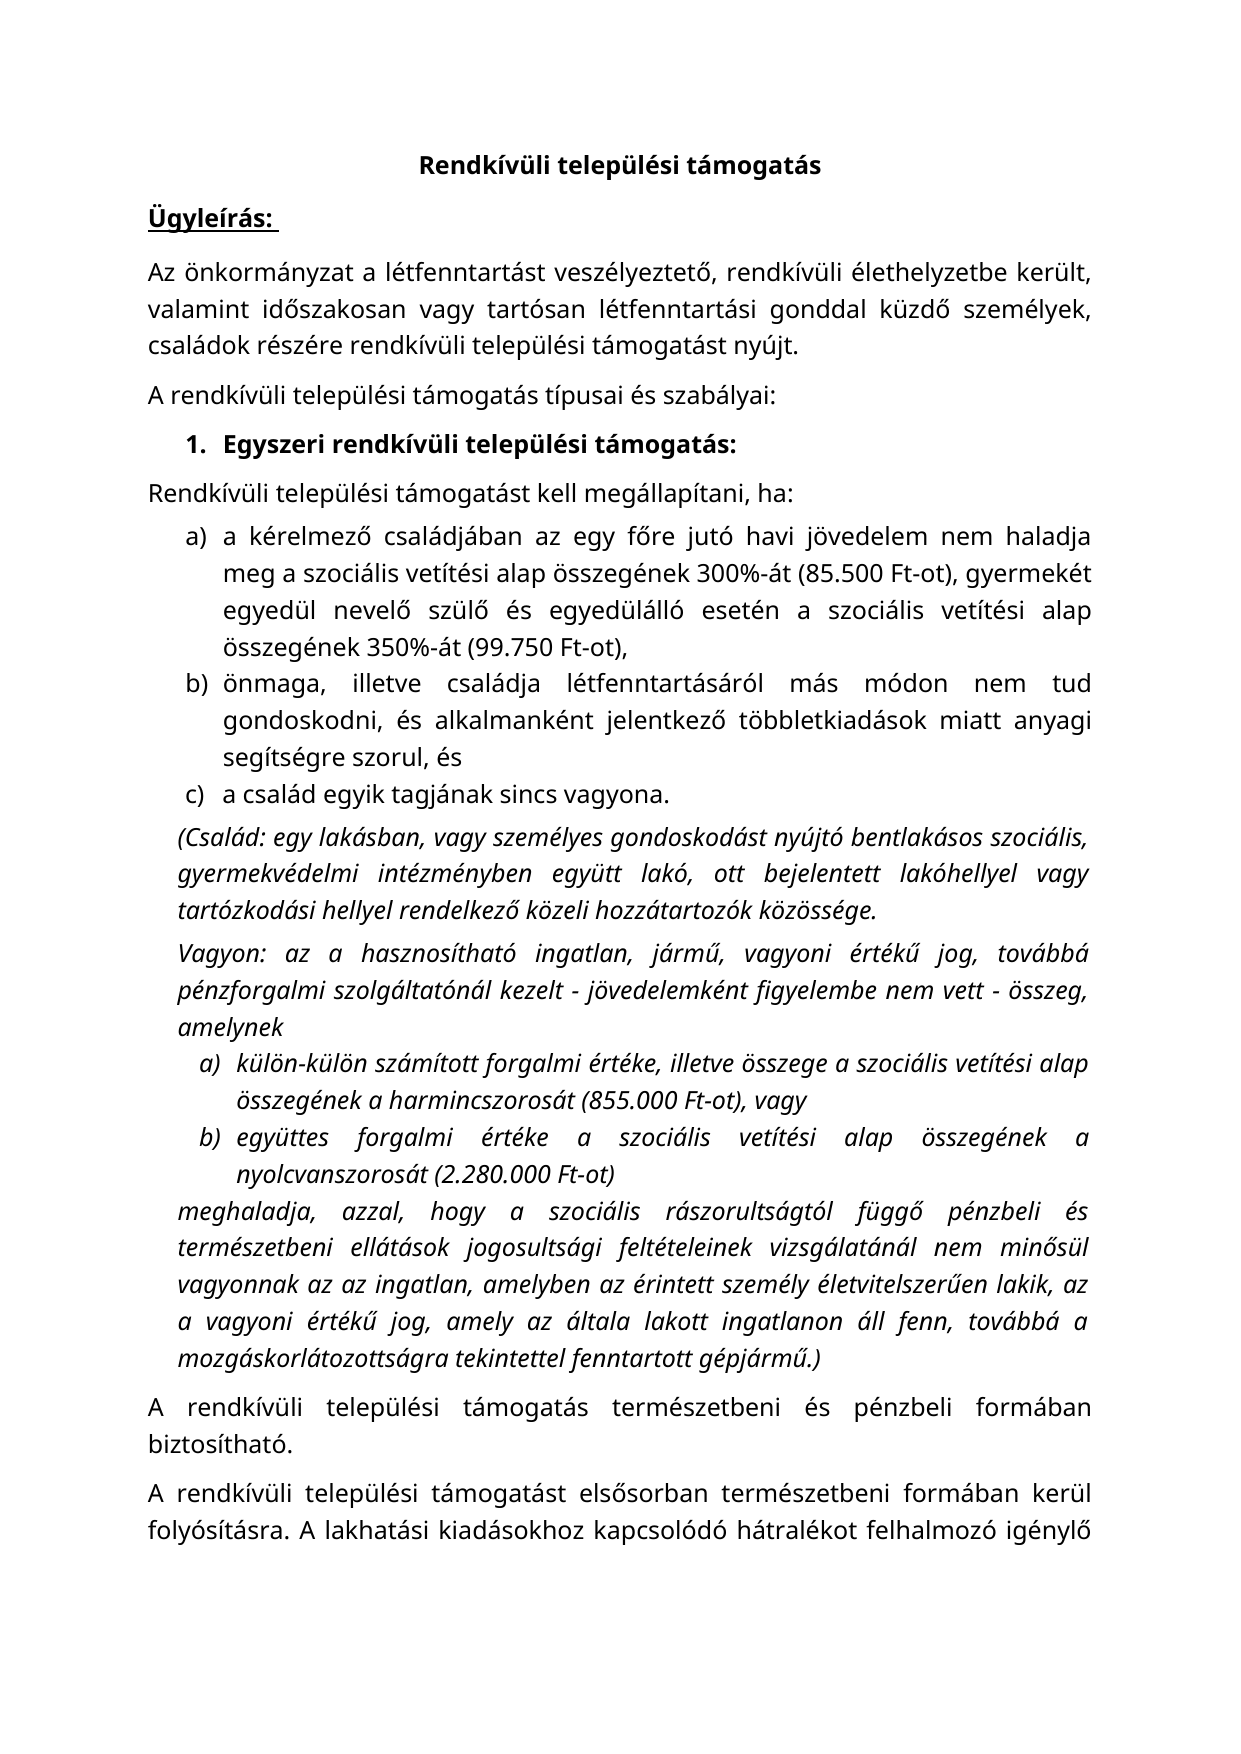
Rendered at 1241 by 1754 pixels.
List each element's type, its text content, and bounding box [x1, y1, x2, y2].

list önmaga, illetve családja létfenntartásáról más módon nem tud gondoskodni, és alkalmanként jelentkező többletkiadások miatt anyagi segítségre szorul, és [185, 666, 1093, 773]
list Egyszeri rendkívüli települési támogatás: [185, 427, 1093, 461]
text A rendkívüli települési támogatás természetbeni és pénzbeli formában biztosítható. [148, 1389, 1093, 1460]
text Vagyon: az a hasznosítható ingatlan, jármű, vagyoni értékű jog, továbbá pénzforgalmi szolgáltatónál kezelt - jövedelemként figyelembe nem vett - összeg, amelynek [177, 936, 1093, 1043]
list együttes forgalmi értéke a szociális vetítési alap összegének a nyolcvanszorosát (2.280.000 Ft-ot) [199, 1120, 1093, 1191]
list a család egyik tagjának sincs vagyona. [185, 776, 1093, 810]
list a kérelmező családjában az egy főre jutó havi jövedelem nem haladja meg a szociális vetítési alap összegének 300%-át (85.500 Ft-ot), gyermekét egyedül nevelő szülő és egyedülálló esetén a szociális vetítési alap összegének 350%-át (99.750 Ft-ot), [185, 519, 1093, 663]
text Rendkívüli települési támogatás [148, 148, 1093, 182]
text Az önkormányzat a létfenntartást veszélyeztető, rendkívüli élethelyzetbe került, valamint időszakosan vagy tartósan létfenntartási gonddal küzdő személyek, családok részére rendkívüli települési támogatást nyújt. [148, 254, 1093, 362]
list külön-külön számított forgalmi értéke, illetve összege a szociális vetítési alap összegének a harmincszorosát (855.000 Ft-ot), vagy [199, 1046, 1093, 1117]
text meghaladja, azzal, hogy a szociális rászorultságtól függő pénzbeli és természetbeni ellátások jogosultsági feltételeinek vizsgálatánál nem minősül vagyonnak az az ingatlan, amelyben az érintett személy életvitelszerűen lakik, az a vagyoni értékű jog, amely az általa lakott ingatlanon áll fenn, továbbá a mozgáskorlátozottságra tekintettel fenntartott gépjármű.) [177, 1193, 1093, 1374]
text Rendkívüli települési támogatást kell megállapítani, ha: [148, 476, 1093, 510]
text (Család: egy lakásban, vagy személyes gondoskodást nyújtó bentlakásos szociális, gyermekvédelmi intézményben együtt lakó, ott bejelentett lakóhellyel vagy tartózkodási hellyel rendelkező közeli hozzátartozók közössége. [177, 819, 1093, 927]
text A rendkívüli települési támogatás típusai és szabályai: [148, 377, 1093, 411]
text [148, 1476, 1093, 1546]
text Ügyleírás: [148, 201, 1093, 235]
